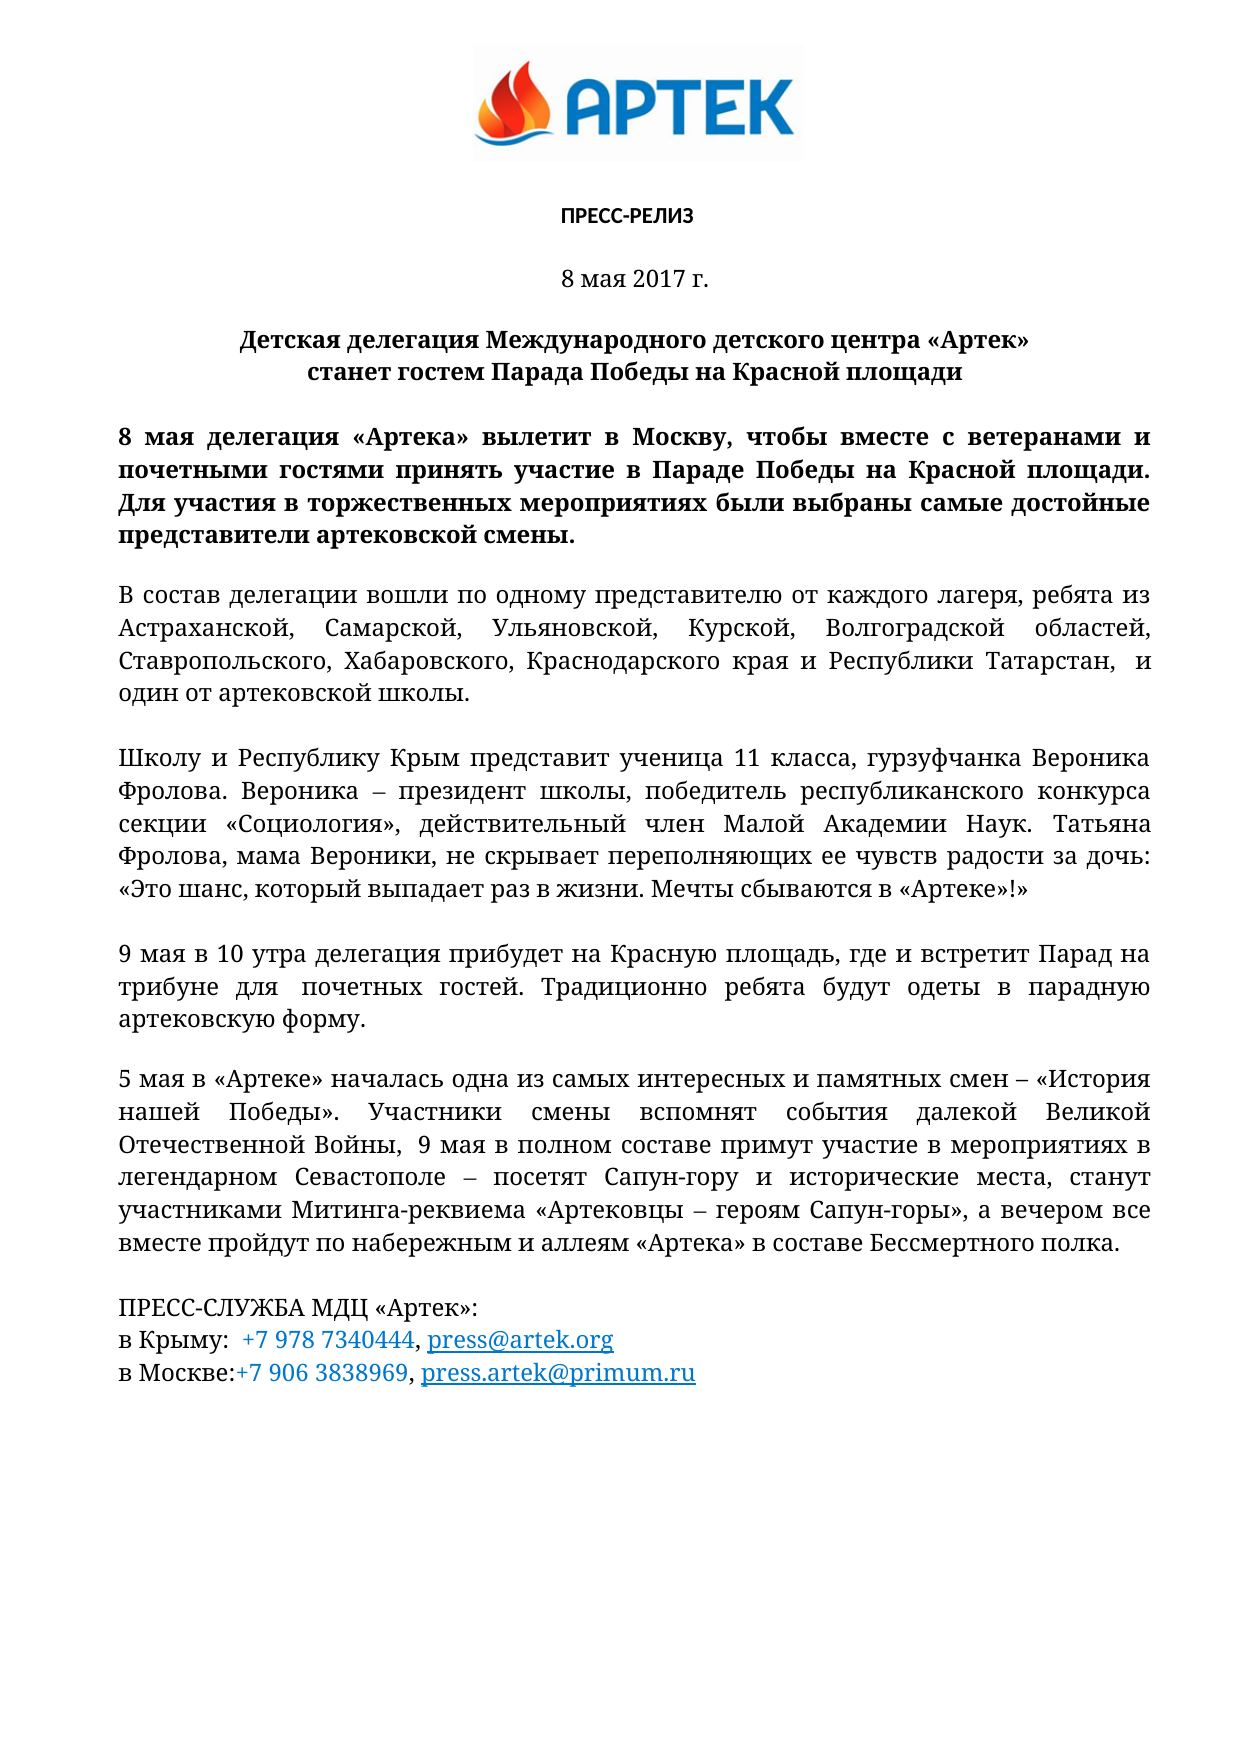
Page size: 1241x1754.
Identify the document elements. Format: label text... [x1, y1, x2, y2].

text Школу и Республику Крым представит ученица 11 класса, гурзуфчанка Вероника Фролова. Вероника – президент школы, победитель республиканского конкурса секции «Социология», действительный член Малой Академии Наук. Татьяна Фролова, мама Вероники, не скрывает переполняющих ее чувств радости за дочь: «Это шанс, который выпадает раз в жизни. Мечты сбываются в «Артеке»!» [118, 741, 1152, 904]
text 5 мая в «Артеке» началась одна из самых интересных и памятных смен – «История нашей Победы». Участники смены вспомнят события далекой Великой Отечественной Войны, 9 мая в полном составе примут участие в мероприятиях в легендарном Севастополе – посетят Сапун-гору и исторические места, станут участниками Митинга-реквиема «Артековцы – героям Сапун-горы», а вечером все вместе пройдут по набережным и аллеям «Артека» в составе Бессмертного полка. [118, 1062, 1152, 1258]
text в Москве:+7 906 3838969, press.artek@primum.ru [118, 1356, 1152, 1388]
text станет гостем Парада Победы на Красной площади [118, 355, 1152, 388]
text 9 мая в 10 утра делегация прибудет на Красную площадь, где и встретит Парад на трибуне для почетных гостей. Традиционно ребята будут одеты в парадную артековскую форму. [118, 937, 1152, 1035]
picture [448, 44, 822, 162]
text 8 мая 2017 г. [118, 262, 1152, 295]
text 8 мая делегация «Артека» вылетит в Москву, чтобы вместе с ветеранами и почетными гостями принять участие в Параде Победы на Красной площади. Для участия в торжественных мероприятиях были выбраны самые достойные представители артековской смены. [118, 420, 1152, 551]
text В состав делегации вошли по одному представителю от каждого лагеря, ребята из Астраханской, Самарской, Ульяновской, Курской, Волгоградской областей, Ставропольского, Хабаровского, Краснодарского края и Республики Татарстан, и один от артековской школы. [118, 578, 1152, 709]
text ПРЕСС-СЛУЖБА МДЦ «Артек»: [118, 1291, 1152, 1323]
text в Крыму: +7 978 7340444, press@artek.org [118, 1323, 1152, 1356]
text Детская делегация Международного детского центра «Артек» [118, 322, 1152, 355]
text ПРЕСС-РЕЛИЗ [118, 202, 1152, 230]
